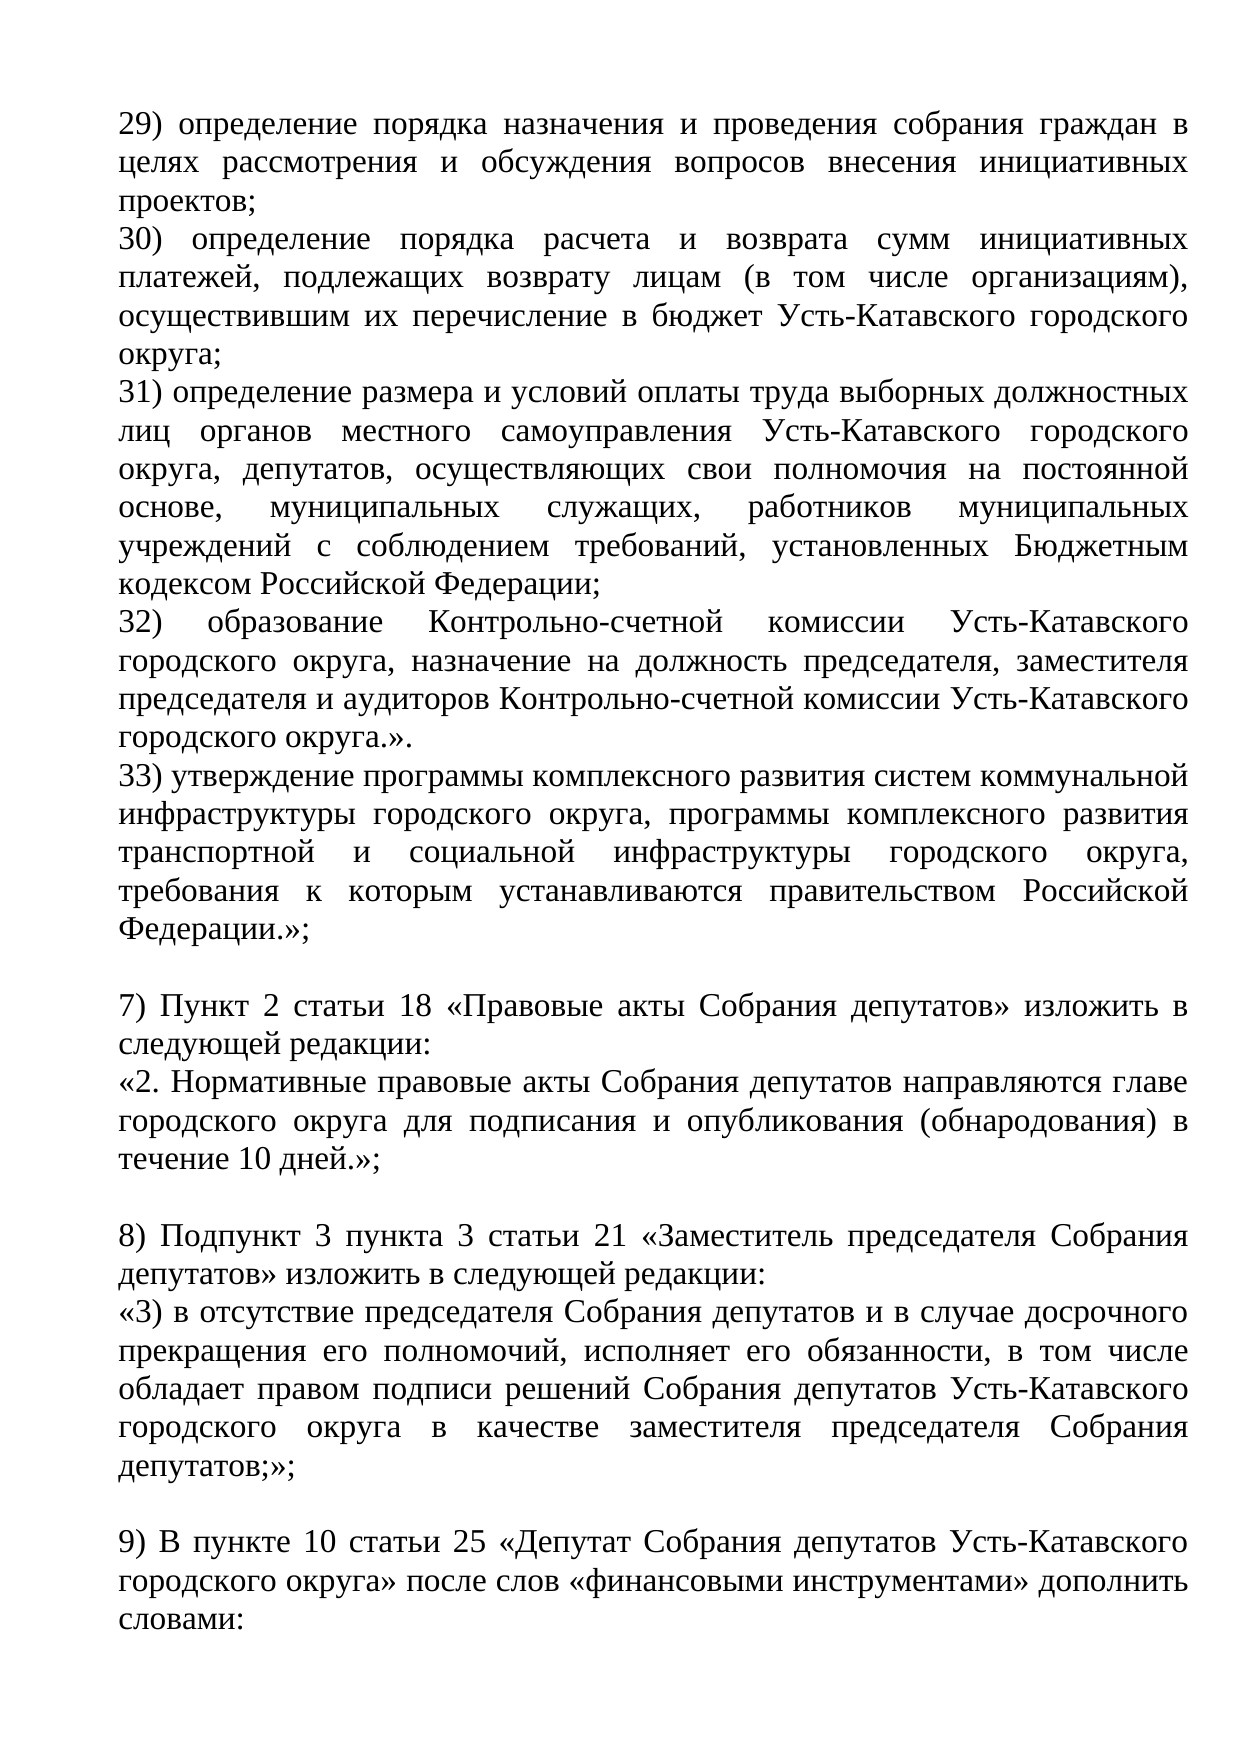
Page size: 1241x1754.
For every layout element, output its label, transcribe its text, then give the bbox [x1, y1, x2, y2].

text «3) в отсутствие председателя Собрания депутатов и в случае досрочного прекращения его полномочий, исполняет его обязанности, в том числе обладает правом подписи решений Собрания депутатов Усть-Катавского городского округа в качестве заместителя председателя Собрания депутатов;»; [118, 1292, 1189, 1483]
text «2. Нормативные правовые акты Собрания депутатов направляются главе городского округа для подписания и опубликования (обнародования) в течение 10 дней.»; [118, 1062, 1189, 1177]
text 29) определение порядка назначения и проведения собрания граждан в целях рассмотрения и обсуждения вопросов внесения инициативных проектов; [118, 103, 1189, 218]
text 9) В пункте 10 статьи 25 «Депутат Собрания депутатов Усть-Катавского городского округа» после слов «финансовыми инструментами» дополнить словами: [118, 1522, 1189, 1637]
text 32) образование Контрольно-счетной комиссии Усть-Катавского городского округа, назначение на должность председателя, заместителя председателя и аудиторов Контрольно-счетной комиссии Усть-Катавского городского округа.». [118, 602, 1189, 755]
text 7) Пункт 2 статьи 18 «Правовые акты Собрания депутатов» изложить в следующей редакции: [118, 985, 1189, 1062]
text 31) определение размера и условий оплаты труда выборных должностных лиц органов местного самоуправления Усть-Катавского городского округа, депутатов, осуществляющих свои полномочия на постоянной основе, муниципальных служащих, работников муниципальных учреждений с соблюдением требований, установленных Бюджетным кодексом Российской Федерации; [118, 372, 1189, 602]
text 33) утверждение программы комплексного развития систем коммунальной инфраструктуры городского округа, программы комплексного развития транспортной и социальной инфраструктуры городского округа, требования к которым устанавливаются правительством Российской Федерации.»; [118, 755, 1189, 947]
text 8) Подпункт 3 пункта 3 статьи 21 «Заместитель председателя Собрания депутатов» изложить в следующей редакции: [118, 1215, 1189, 1292]
text 30) определение порядка расчета и возврата сумм инициативных платежей, подлежащих возврату лицам (в том числе организациям), осуществившим их перечисление в бюджет Усть-Катавского городского округа; [118, 218, 1189, 372]
